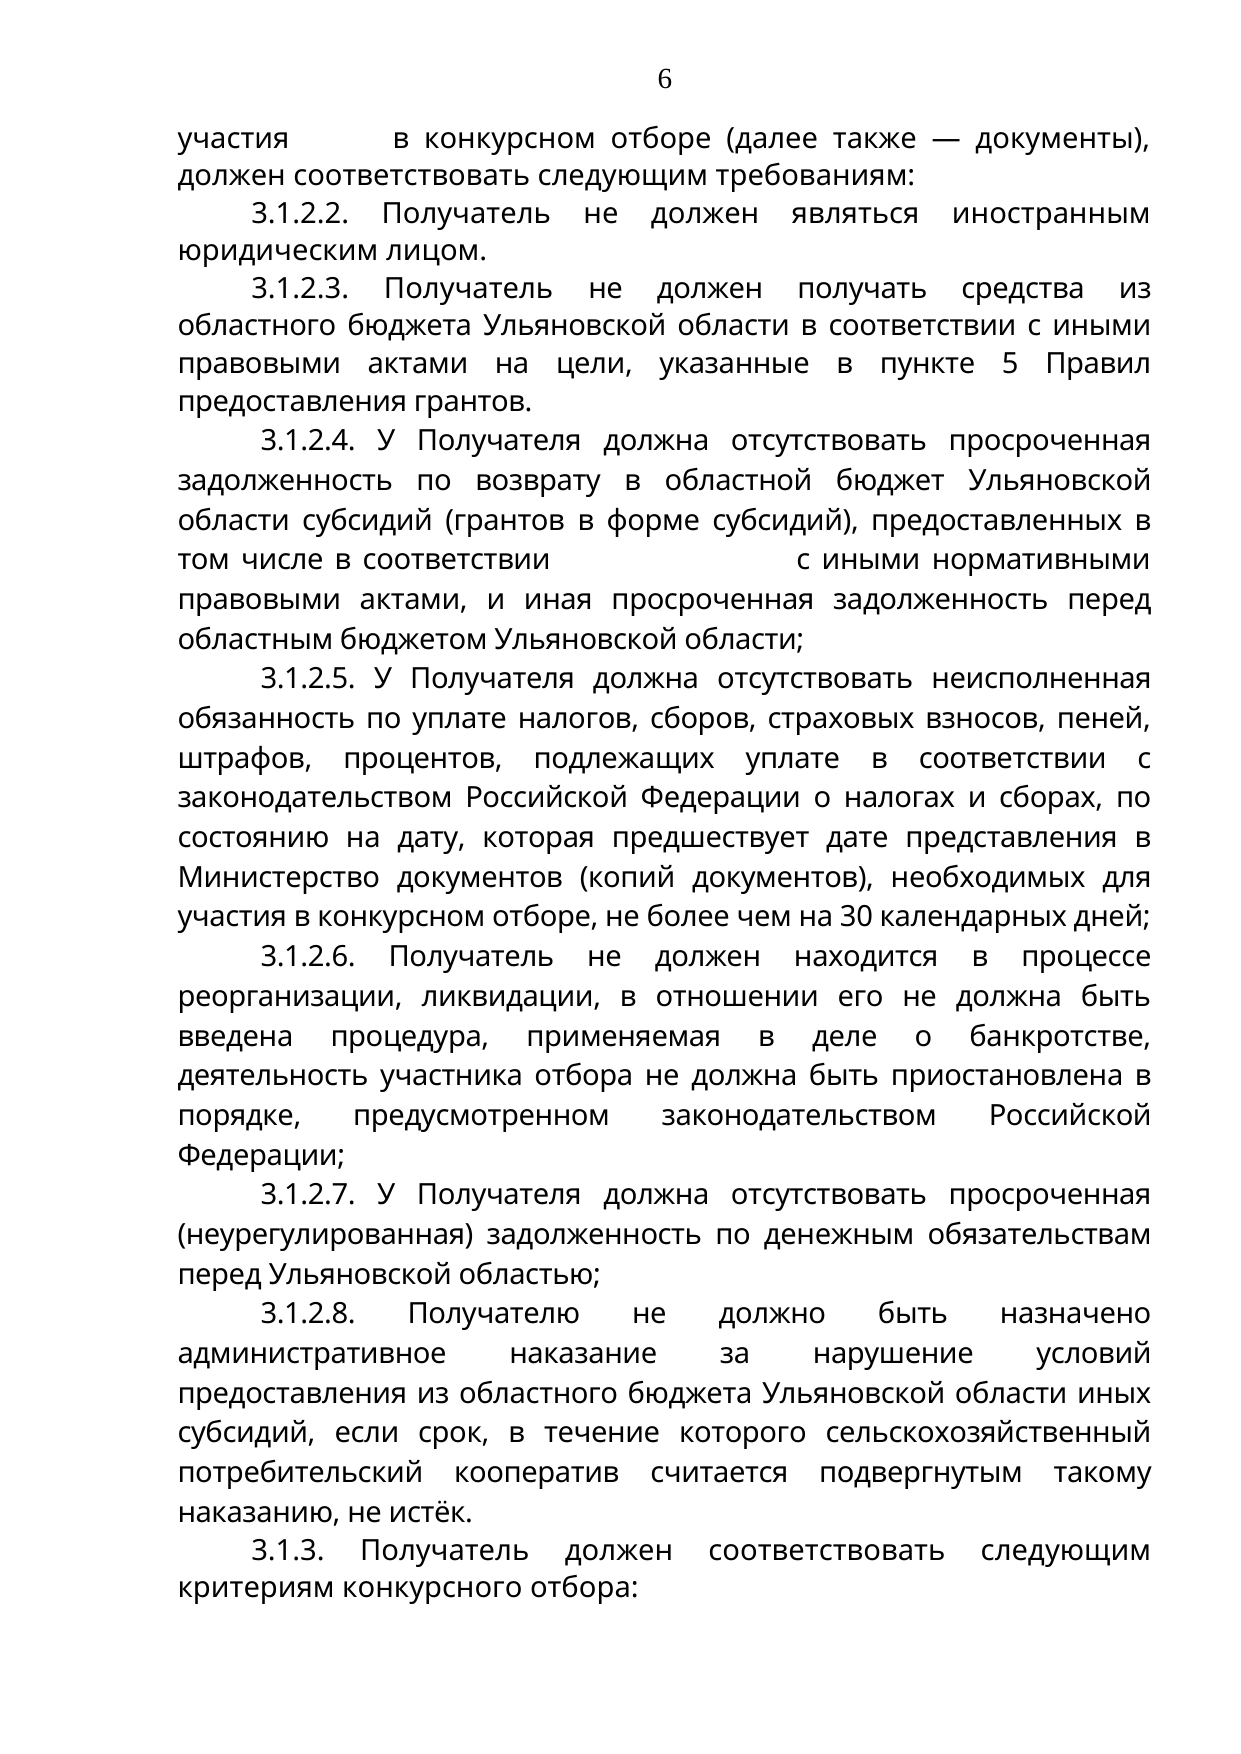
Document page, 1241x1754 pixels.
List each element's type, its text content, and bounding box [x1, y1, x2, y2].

text 3.1.2.5. У Получателя должна отсутствовать неисполненная обязанность по уплате налогов, сборов, страховых взносов, пеней, штрафов, процентов, подлежащих уплате в соответствии с законодательством Российской Федерации о налогах и сборах, по состоянию на дату, которая предшествует дате представления в Министерство документов (копий документов), необходимых для участия в конкурсном отборе, не более чем на 30 календарных дней; [177, 658, 1152, 935]
text 3.1.2.7. У Получателя должна отсутствовать просроченная (неурегулированная) задолженность по денежным обязательствам перед Ульяновской областью; [177, 1173, 1152, 1293]
text 3.1.2.8. Получателю не должно быть назначено административное наказание за нарушение условий предоставления из областного бюджета Ульяновской области иных субсидий, если срок, в течение которого сельскохозяйственный потребительский кооператив считается подвергнутым такому наказанию, не истёк. [177, 1293, 1152, 1531]
text 3.1.2.6. Получатель не должен находится в процессе реорганизации, ликвидации, в отношении его не должна быть введена процедура, применяемая в деле о банкротстве, деятельность участника отбора не должна быть приостановлена в порядке, предусмотренном законодательством Российской Федерации; [177, 935, 1152, 1173]
text 3.1.3. Получатель должен соответствовать следующим критериям конкурсного отбора: [177, 1531, 1152, 1606]
text 3.1.2.4. У Получателя должна отсутствовать просроченная задолженность по возврату в областной бюджет Ульяновской области субсидий (грантов в форме субсидий), предоставленных в том числе в соответствии с иными нормативными правовыми актами, и иная просроченная задолженность перед областным бюджетом Ульяновской области; [177, 419, 1152, 658]
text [177, 118, 1152, 193]
text 3.1.2.2. Получатель не должен являться иностранным юридическим лицом. [177, 193, 1152, 269]
text 3.1.2.3. Получатель не должен получать средства из областного бюджета Ульяновской области в соответствии с иными правовыми актами на цели, указанные в пункте 5 Правил предоставления грантов. [177, 269, 1152, 419]
